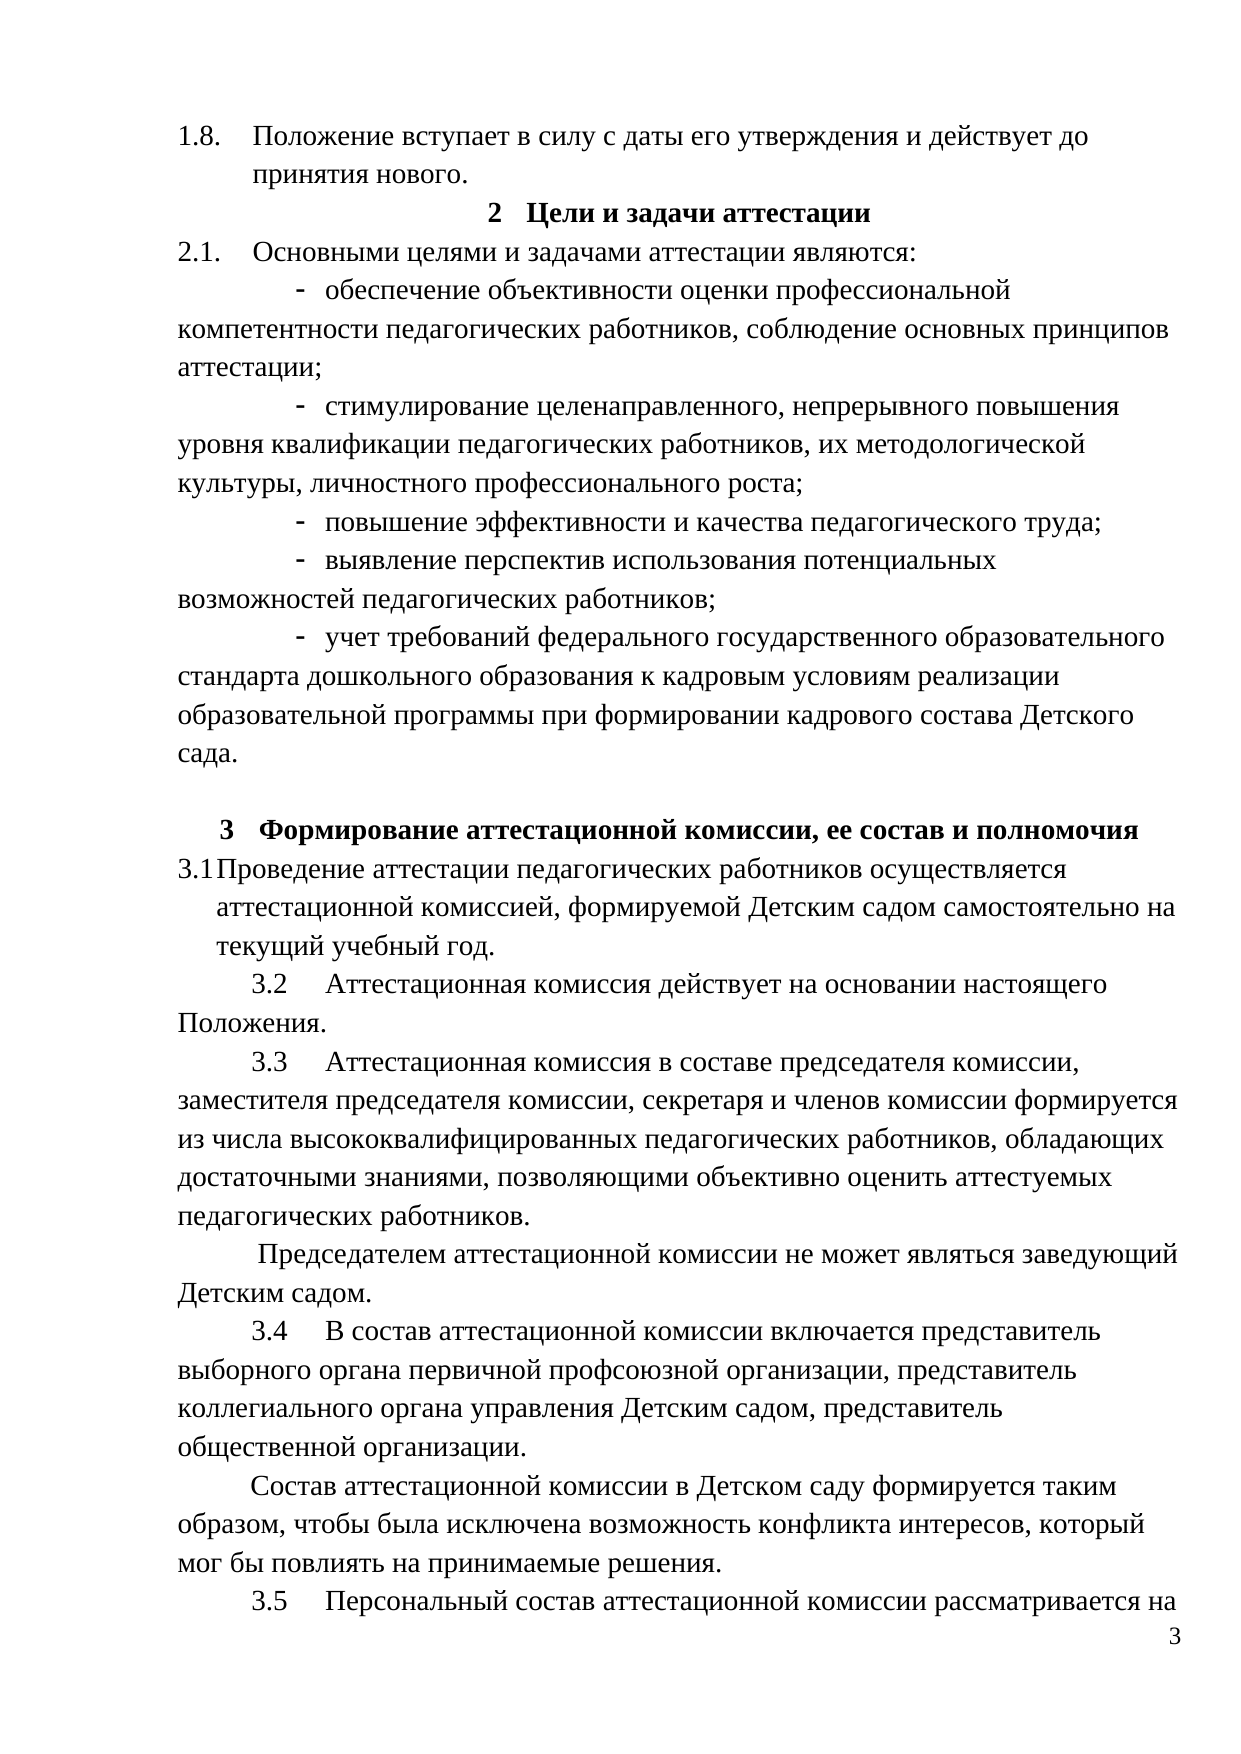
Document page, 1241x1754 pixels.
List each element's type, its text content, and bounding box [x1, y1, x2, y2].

list Проведение аттестации педагогических работников осуществляется аттестационной комиссией, формируемой Детским садом самостоятельно на текущий учебный год. [177, 851, 1181, 962]
list стимулирование целенаправленного, непрерывного повышения уровня квалификации педагогических работников, их методологической культуры, личностного профессионального роста; [177, 388, 1181, 499]
text Состав аттестационной комиссии в Детском саду формируется таким образом, чтобы была исключена возможность конфликта интересов, который мог бы повлиять на принимаемые решения. [177, 1468, 1181, 1578]
list повышение эффективности и качества педагогического труда; [177, 504, 1181, 537]
list учет требований федерального государственного образовательного стандарта дошкольного образования к кадровым условиям реализации образовательной программы при формировании кадрового состава Детского сада. [177, 619, 1181, 769]
list Положение вступает в силу с даты его утверждения и действует до принятия нового. [177, 118, 1181, 190]
list Формирование аттестационной комиссии, ее состав и полномочия [177, 812, 1181, 846]
list обеспечение объективности оценки профессиональной компетентности педагогических работников, соблюдение основных принципов аттестации; [177, 272, 1181, 383]
list Основными целями и задачами аттестации являются: [177, 234, 1181, 267]
list Аттестационная комиссия действует на основании настоящего Положения. [177, 967, 1181, 1039]
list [177, 1583, 1181, 1617]
list В состав аттестационной комиссии включается представитель выборного органа первичной профсоюзной организации, представитель коллегиального органа управления Детским садом, представитель общественной организации. [177, 1313, 1181, 1463]
list Аттестационная комиссия в составе председателя комиссии, заместителя председателя комиссии, секретаря и членов комиссии формируется из числа высококвалифицированных педагогических работников, обладающих достаточными знаниями, позволяющими объективно оценить аттестуемых педагогических работников. [177, 1044, 1181, 1231]
list Цели и задачи аттестации [177, 195, 1181, 229]
text Председателем аттестационной комиссии не может являться заведующий Детским садом. [177, 1236, 1181, 1308]
list выявление перспектив использования потенциальных возможностей педагогических работников; [177, 542, 1181, 614]
